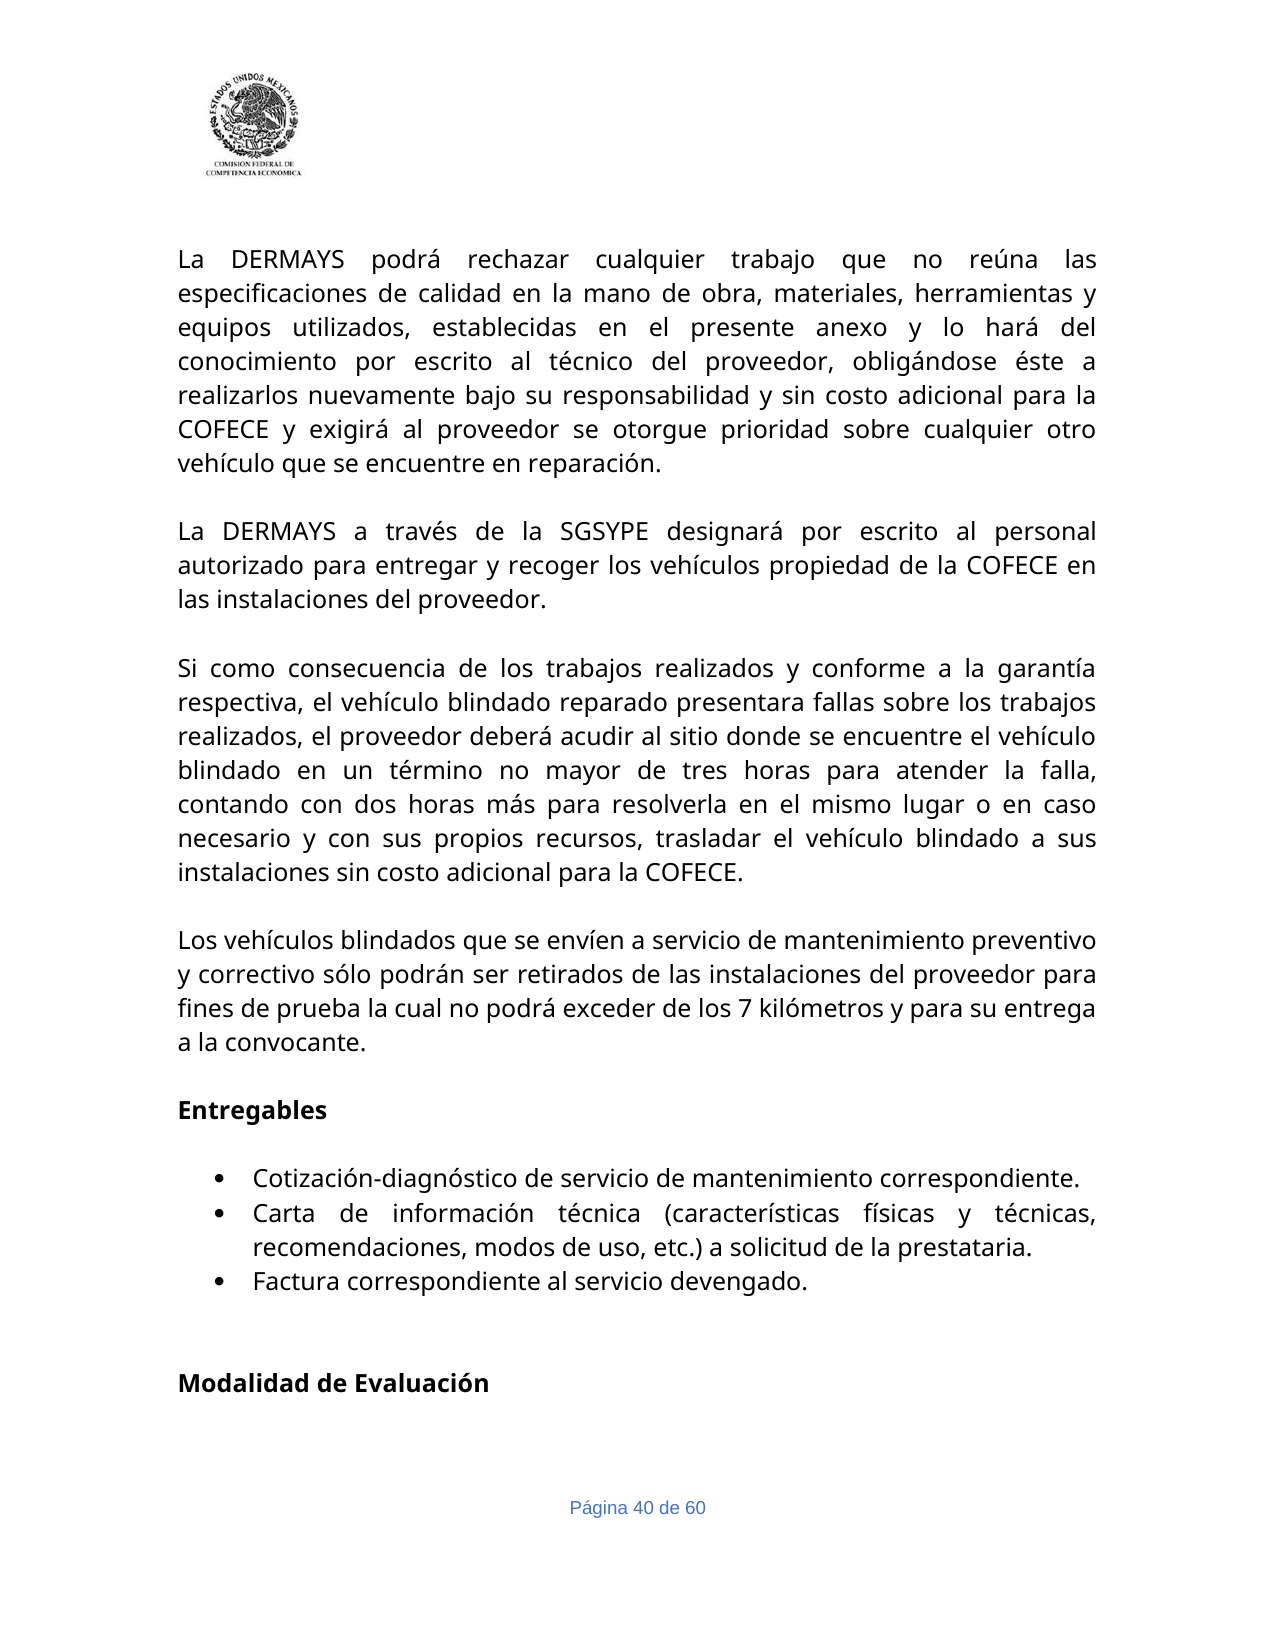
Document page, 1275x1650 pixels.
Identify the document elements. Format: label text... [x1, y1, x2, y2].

text Entregables [177, 1093, 1098, 1127]
text La DERMAYS podrá rechazar cualquier trabajo que no reúna las especificaciones de calidad en la mano de obra, materiales, herramientas y equipos utilizados, establecidas en el presente anexo y lo hará del conocimiento por escrito al técnico del proveedor, obligándose éste a realizarlos nuevamente bajo su responsabilidad y sin costo adicional para la COFECE y exigirá al proveedor se otorgue prioridad sobre cualquier otro vehículo que se encuentre en reparación. [177, 241, 1098, 480]
text Los vehículos blindados que se envíen a servicio de mantenimiento preventivo y correctivo sólo podrán ser retirados de las instalaciones del proveedor para fines de prueba la cual no podrá exceder de los 7 kilómetros y para su entrega a la convocante. [177, 923, 1098, 1059]
text Modalidad de Evaluación [177, 1366, 1098, 1399]
text La DERMAYS a través de la SGSYPE designará por escrito al personal autorizado para entregar y recoger los vehículos propiedad de la COFECE en las instalaciones del proveedor. [177, 514, 1098, 616]
list Carta de información técnica (características físicas y técnicas, recomendaciones, modos de uso, etc.) a solicitud de la prestataria. [215, 1195, 1098, 1263]
list Factura correspondiente al servicio devengado. [215, 1263, 1098, 1297]
picture [188, 73, 322, 179]
text Si como consecuencia de los trabajos realizados y conforme a la garantía respectiva, el vehículo blindado reparado presentara fallas sobre los trabajos realizados, el proveedor deberá acudir al sitio donde se encuentre el vehículo blindado en un término no mayor de tres horas para atender la falla, contando con dos horas más para resolverla en el mismo lugar o en caso necesario y con sus propios recursos, trasladar el vehículo blindado a sus instalaciones sin costo adicional para la COFECE. [177, 650, 1098, 889]
list Cotización-diagnóstico de servicio de mantenimiento correspondiente. [215, 1161, 1098, 1195]
